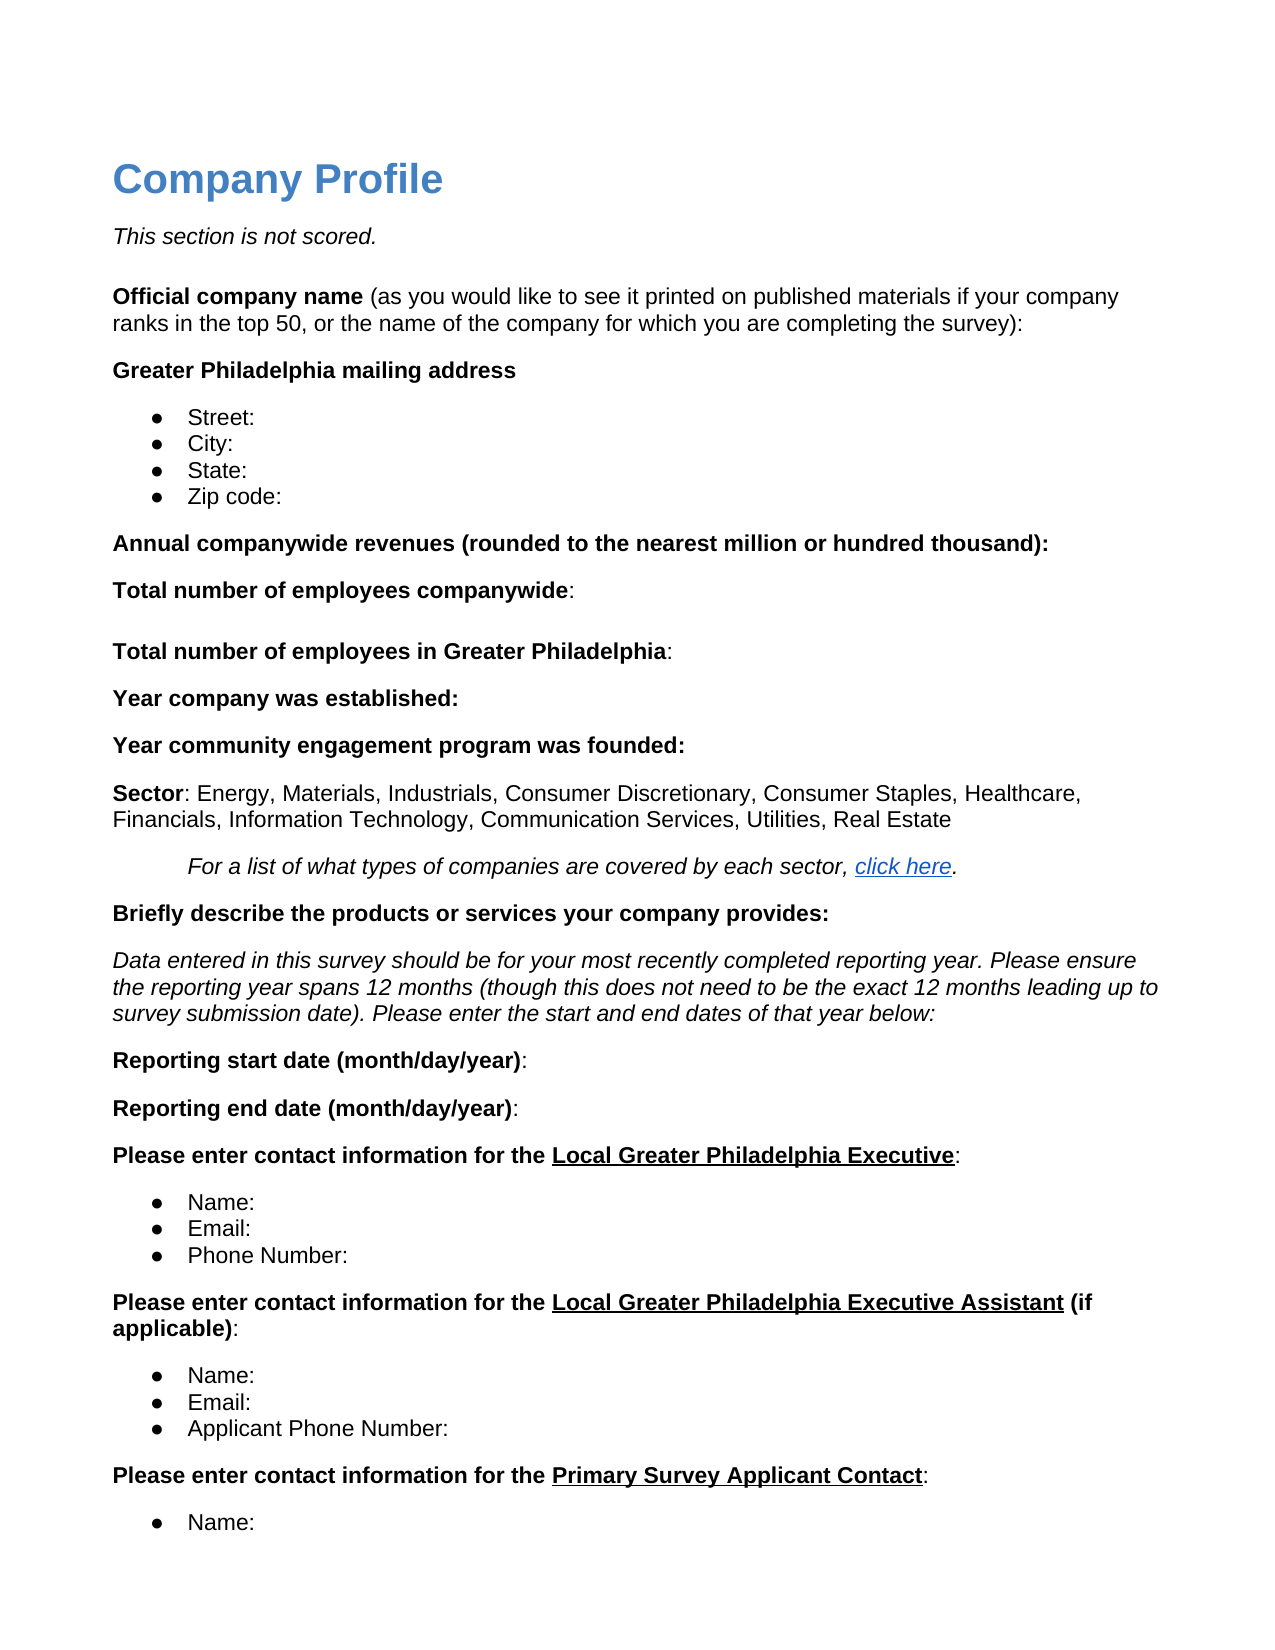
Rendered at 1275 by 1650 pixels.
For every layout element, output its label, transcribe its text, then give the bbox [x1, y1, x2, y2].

list Email: [150, 1389, 1162, 1415]
text Year company was established: [112, 685, 1162, 711]
list State: [150, 457, 1162, 483]
text Official company name (as you would like to see it printed on published materials if your company ranks in the top 50, or the name of the company for which you are completing the survey): [112, 283, 1162, 336]
text Reporting end date (month/day/year): [112, 1094, 1162, 1121]
list Phone Number: [150, 1242, 1162, 1268]
list Name: [150, 1189, 1162, 1215]
list City: [150, 430, 1162, 457]
text Greater Philadelphia mailing address [112, 357, 1162, 383]
text Total number of employees in Greater Philadelphia: [112, 638, 1162, 664]
list Applicant Phone Number: [150, 1415, 1162, 1441]
text Please enter contact information for the Primary Survey Applicant Contact: [112, 1462, 1162, 1488]
text Total number of employees companywide: [112, 577, 1162, 604]
list Email: [150, 1215, 1162, 1242]
list Name: [150, 1362, 1162, 1389]
text Please enter contact information for the Local Greater Philadelphia Executive: [112, 1142, 1162, 1168]
text Please enter contact information for the Local Greater Philadelphia Executive Assistant (if applicable): [112, 1289, 1162, 1341]
text For a list of what types of companies are covered by each sector, click here. [112, 853, 1162, 879]
text Year community engagement program was founded: [112, 732, 1162, 759]
text This section is not scored. [112, 223, 1162, 249]
list Name: [150, 1509, 1162, 1536]
text Data entered in this survey should be for your most recently completed reporting year. Please ensure the reporting year spans 12 months (though this does not need to be the exact 12 months leading up to survey submission date). Please enter the start and end dates of that year below: [112, 947, 1162, 1026]
text Sector: Energy, Materials, Industrials, Consumer Discretionary, Consumer Staples, Healthcare, Financials, Information Technology, Communication Services, Utilities, Real Estate [112, 779, 1162, 832]
list Zip code: [150, 483, 1162, 509]
text Annual companywide revenues (rounded to the nearest million or hundred thousand): [112, 530, 1162, 557]
text Reporting start date (month/day/year): [112, 1047, 1162, 1074]
list Street: [150, 404, 1162, 430]
text Briefly describe the products or services your company provides: [112, 900, 1162, 927]
subtitle Company Profile [112, 154, 1162, 202]
